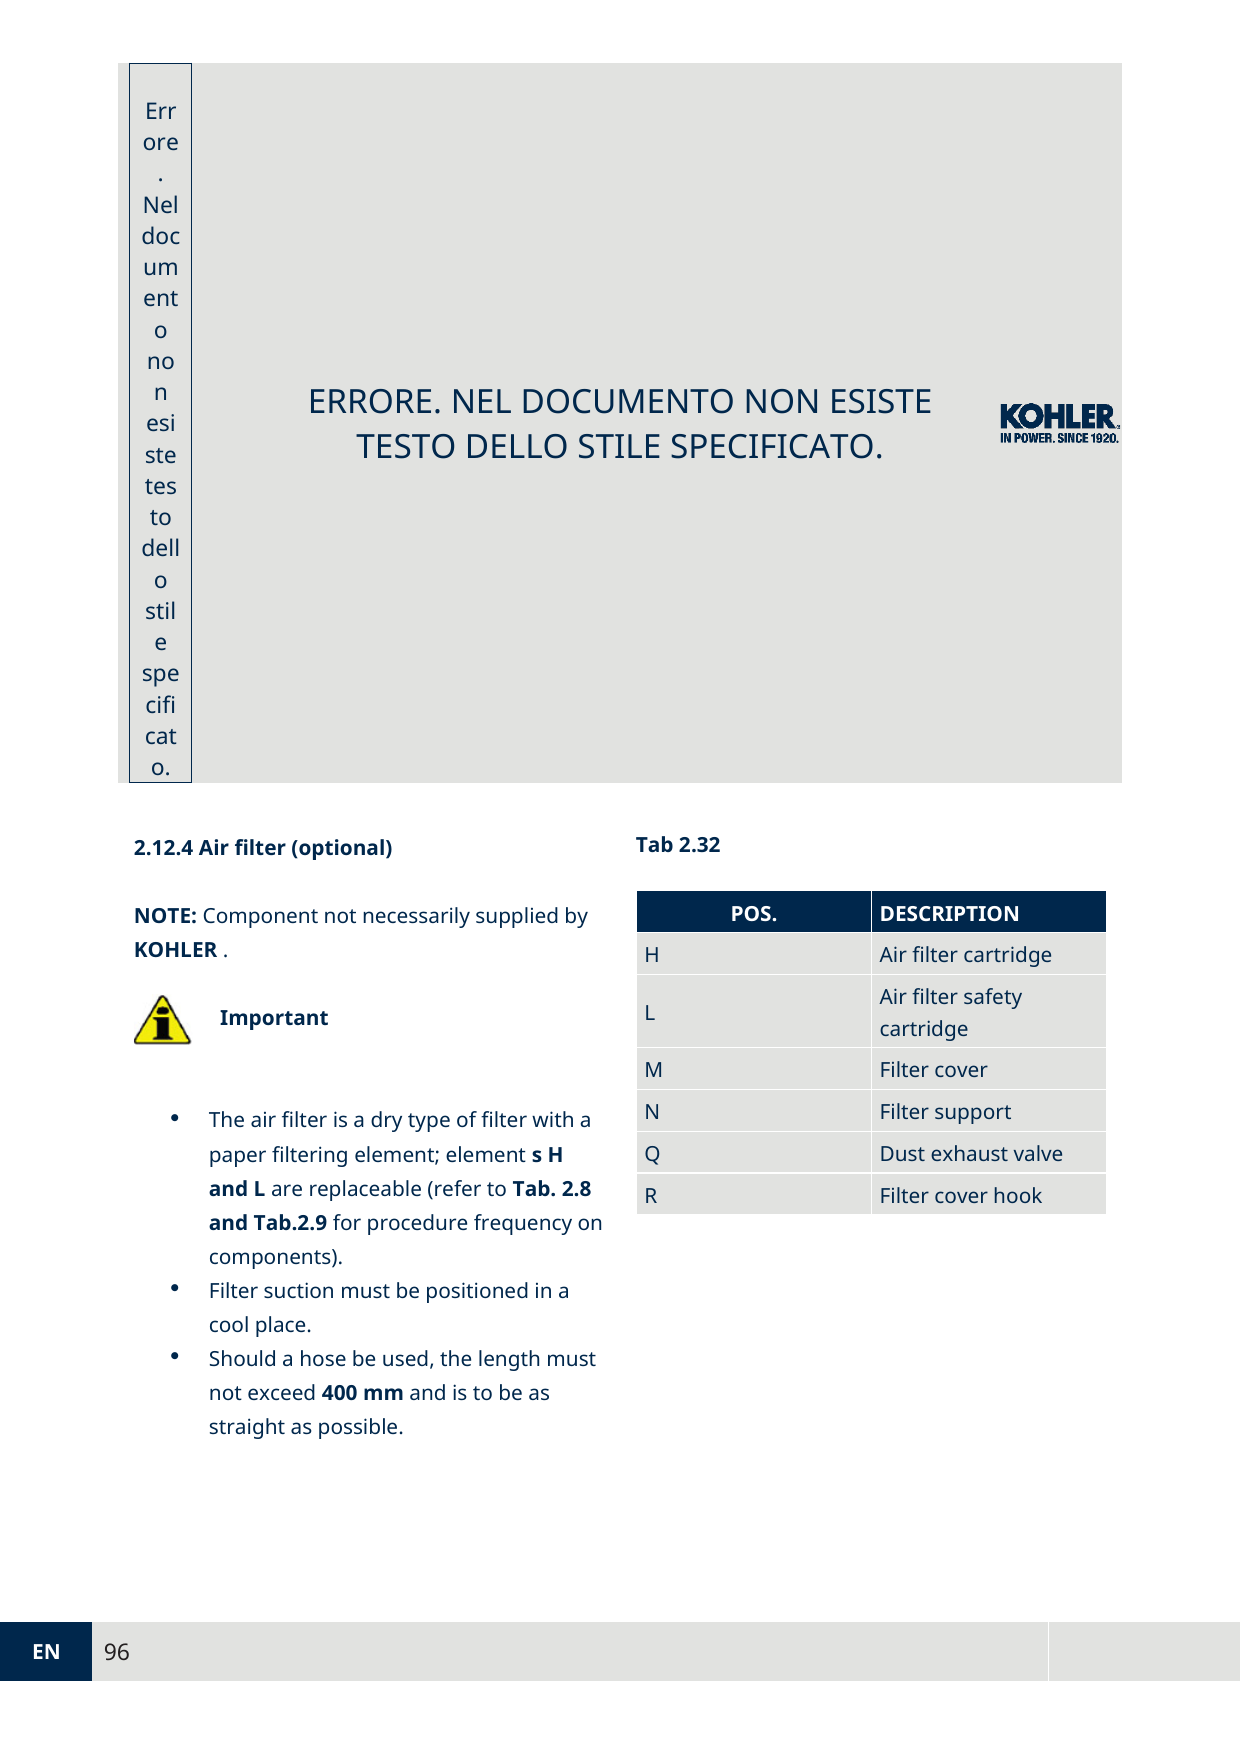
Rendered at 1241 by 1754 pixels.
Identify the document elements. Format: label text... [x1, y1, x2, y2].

picture [1000, 403, 1121, 443]
table_cell Tab 2.32 [620, 815, 1122, 1522]
table_cell 2.12.4 Air filter (optional) NOTE: Component not necessarily supplied by KOHLER . Important The air filter is a dry type of filter with a paper filtering element; element s H and L are replaceable (refer to Tab. 2.8 and Tab.2.9 for procedure frequency on components). Filter suction must be positioned in a cool place. Should a hose be used, the length must not exceed 400 mm and is to be as straight as possible. Fig 2.31 [118, 815, 620, 1522]
picture [133, 994, 193, 1045]
